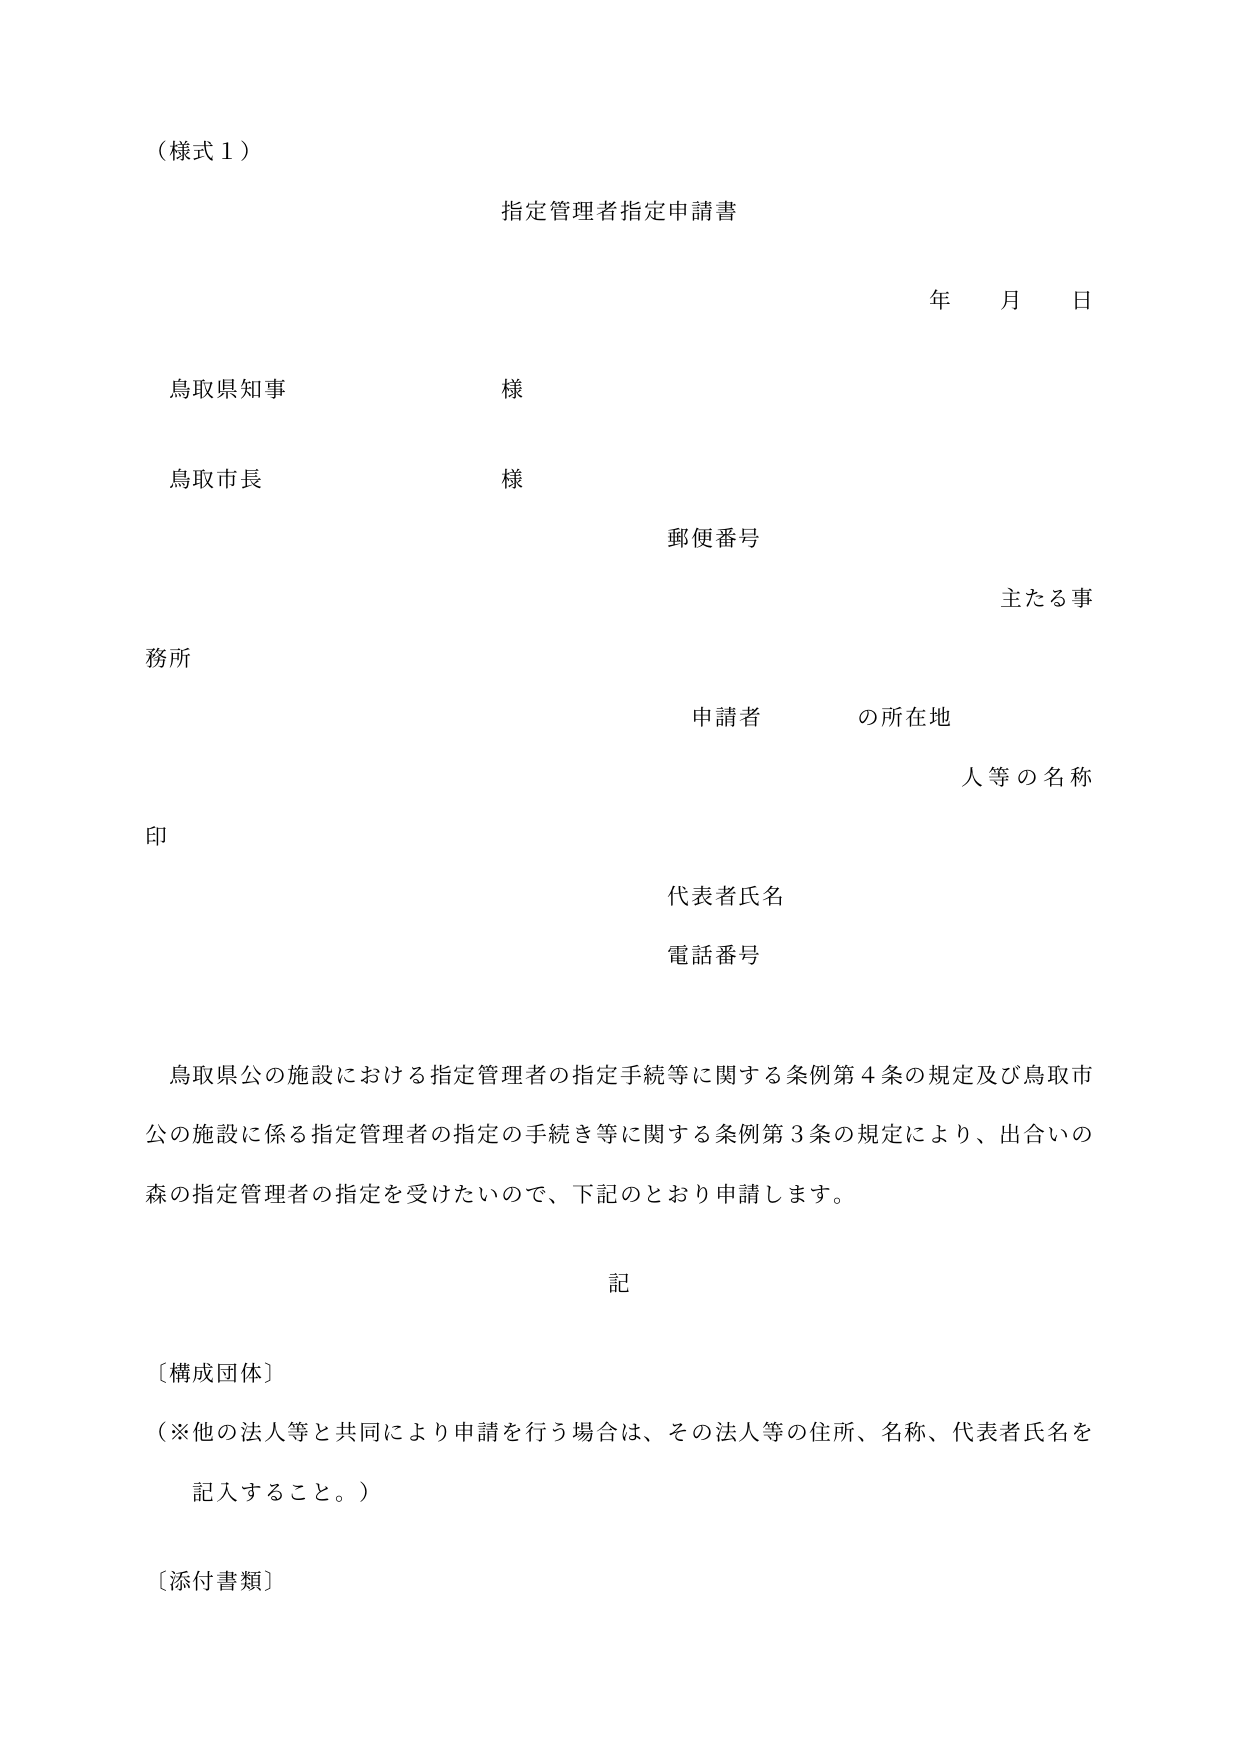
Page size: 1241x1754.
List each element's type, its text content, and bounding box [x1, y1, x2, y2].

text 〔構成団体〕 [145, 1342, 1095, 1401]
text 鳥取市長 様 [145, 448, 1095, 507]
text 人等の名称 印 [145, 746, 1095, 865]
text 指定管理者指定申請書 [145, 180, 1095, 239]
text 鳥取県公の施設における指定管理者の指定手続等に関する条例第４条の規定及び鳥取市公の施設に係る指定管理者の指定の手続き等に関する条例第３条の規定により、出合いの森の指定管理者の指定を受けたいので、下記のとおり申請します。 [145, 1044, 1095, 1222]
text 申請者 の所在地 [145, 686, 1095, 746]
text 記 [145, 1252, 1095, 1312]
text 鳥取県知事 様 [145, 358, 1095, 418]
text 〔添付書類〕 [145, 1550, 1095, 1610]
text （※他の法人等と共同により申請を行う場合は、その法人等の住所、名称、代表者氏名を記入すること。） [145, 1401, 1095, 1520]
text 郵便番号 [145, 507, 1095, 567]
text 年 月 日 [145, 269, 1095, 329]
text 電話番号 [145, 924, 1095, 984]
text 代表者氏名 [145, 865, 1095, 924]
text （様式１） [145, 120, 1095, 180]
text 主たる事務所 [145, 567, 1095, 686]
